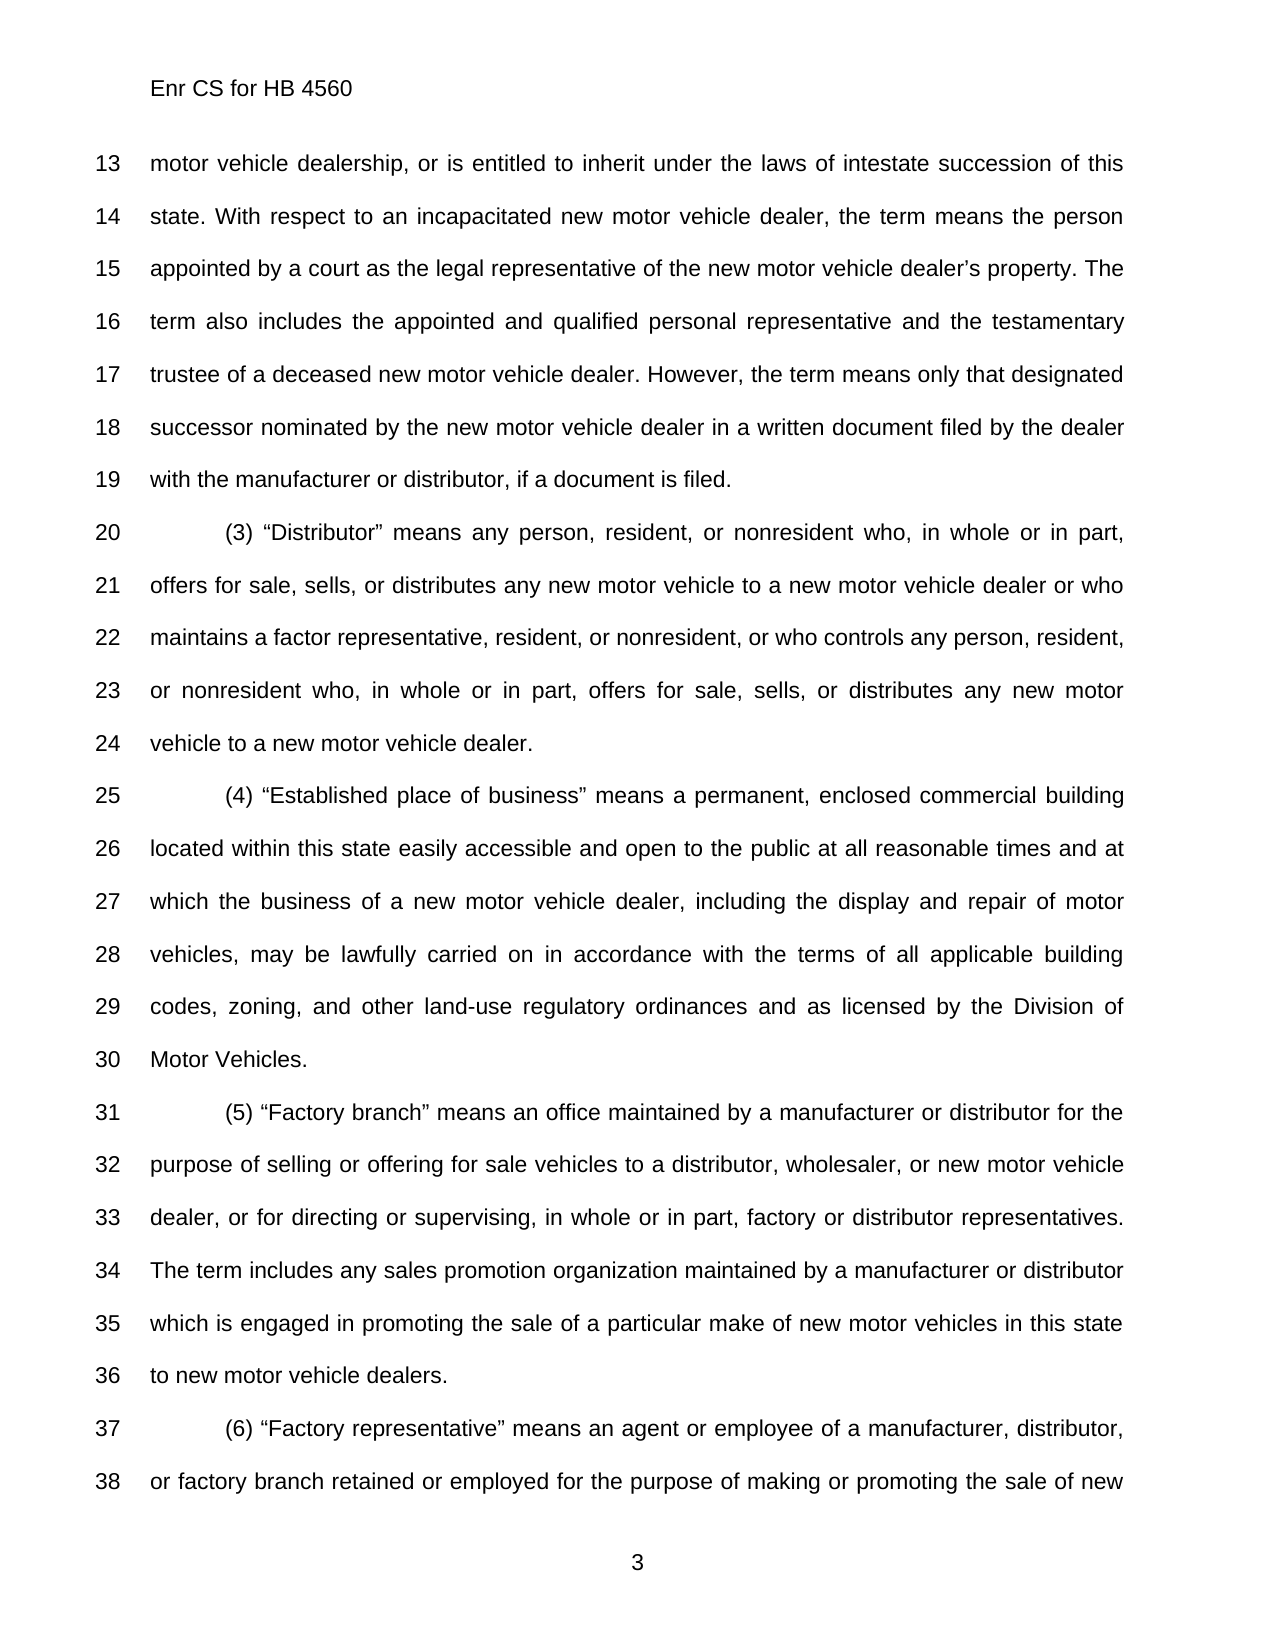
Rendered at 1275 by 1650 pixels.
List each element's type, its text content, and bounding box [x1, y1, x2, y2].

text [150, 150, 1125, 493]
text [150, 1415, 1125, 1494]
text (5) “Factory branch” means an office maintained by a manufacturer or distributor for the purpose of selling or offering for sale vehicles to a distributor, wholesaler, or new motor vehicle dealer, or for directing or supervising, in whole or in part, factory or distributor representatives. The term includes any sales promotion organization maintained by a manufacturer or distributor which is engaged in promoting the sale of a particular make of new motor vehicles in this state to new motor vehicle dealers. [150, 1099, 1125, 1389]
text (4) “Established place of business” means a permanent, enclosed commercial building located within this state easily accessible and open to the public at all reasonable times and at which the business of a new motor vehicle dealer, including the display and repair of motor vehicles, may be lawfully carried on in accordance with the terms of all applicable building codes, zoning, and other land-use regulatory ordinances and as licensed by the Division of Motor Vehicles. [150, 782, 1125, 1072]
text (3) “Distributor” means any person, resident, or nonresident who, in whole or in part, offers for sale, sells, or distributes any new motor vehicle to a new motor vehicle dealer or who maintains a factor representative, resident, or nonresident, or who controls any person, resident, or nonresident who, in whole or in part, offers for sale, sells, or distributes any new motor vehicle to a new motor vehicle dealer. [150, 519, 1125, 756]
